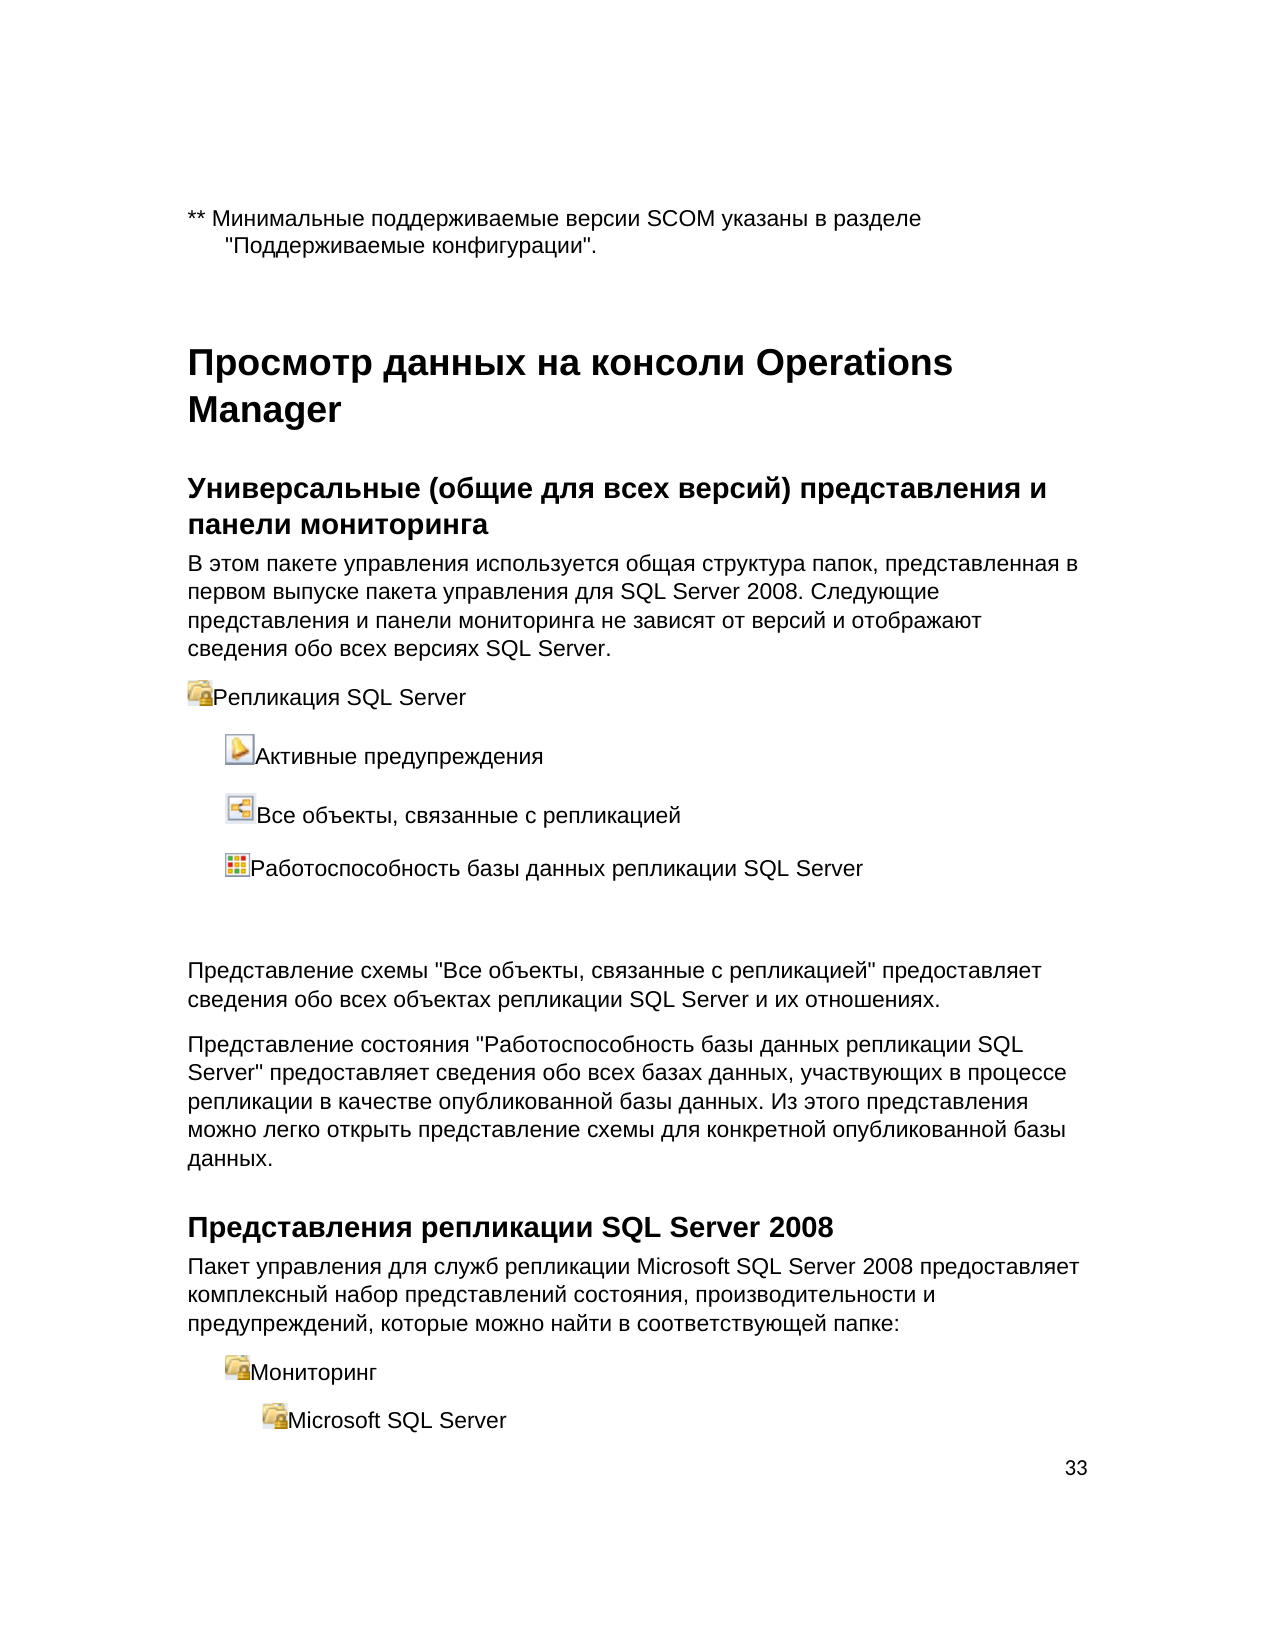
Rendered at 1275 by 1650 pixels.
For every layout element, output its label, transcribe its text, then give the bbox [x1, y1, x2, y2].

text Представление схемы "Все объекты, связанные с репликацией" предоставляет сведения обо всех объектах репликации SQL Server и их отношениях. [187, 957, 1087, 1012]
subtitle Просмотр данных на консоли Operations Manager [187, 341, 1087, 430]
picture [262, 1403, 288, 1429]
text Все объекты, связанные с репликацией [225, 794, 1087, 828]
subtitle Универсальные (общие для всех версий) представления и панели мониторинга [187, 471, 1087, 541]
text Работоспособность базы данных репликации SQL Server [225, 853, 1087, 882]
text Активные предупреждения [225, 735, 1087, 769]
text Microsoft SQL Server [225, 1403, 1087, 1433]
text Мониторинг [187, 1355, 1087, 1385]
list ** Минимальные поддерживаемые версии SCOM указаны в разделе "Поддерживаемые конфигурации". [187, 205, 1087, 259]
picture [187, 680, 213, 706]
text Пакет управления для служб репликации Microsoft SQL Server 2008 предоставляет комплексный набор представлений состояния, производительности и предупреждений, которые можно найти в соответствующей папке: [187, 1253, 1087, 1336]
text Репликация SQL Server [187, 680, 1087, 710]
picture [225, 793, 257, 824]
text В этом пакете управления используется общая структура папок, представленная в первом выпуске пакета управления для SQL Server 2008. Следующие представления и панели мониторинга не зависят от версий и отображают сведения обо всех версиях SQL Server. [187, 550, 1087, 661]
picture [225, 1355, 251, 1380]
picture [225, 853, 251, 877]
picture [225, 734, 255, 765]
subtitle Представления репликации SQL Server 2008 [187, 1211, 1087, 1244]
text Представление состояния "Работоспособность базы данных репликации SQL Server" предоставляет сведения обо всех базах данных, участвующих в процессе репликации в качестве опубликованной базы данных. Из этого представления можно легко открыть представление схемы для конкретной опубликованной базы данных. [187, 1031, 1087, 1171]
